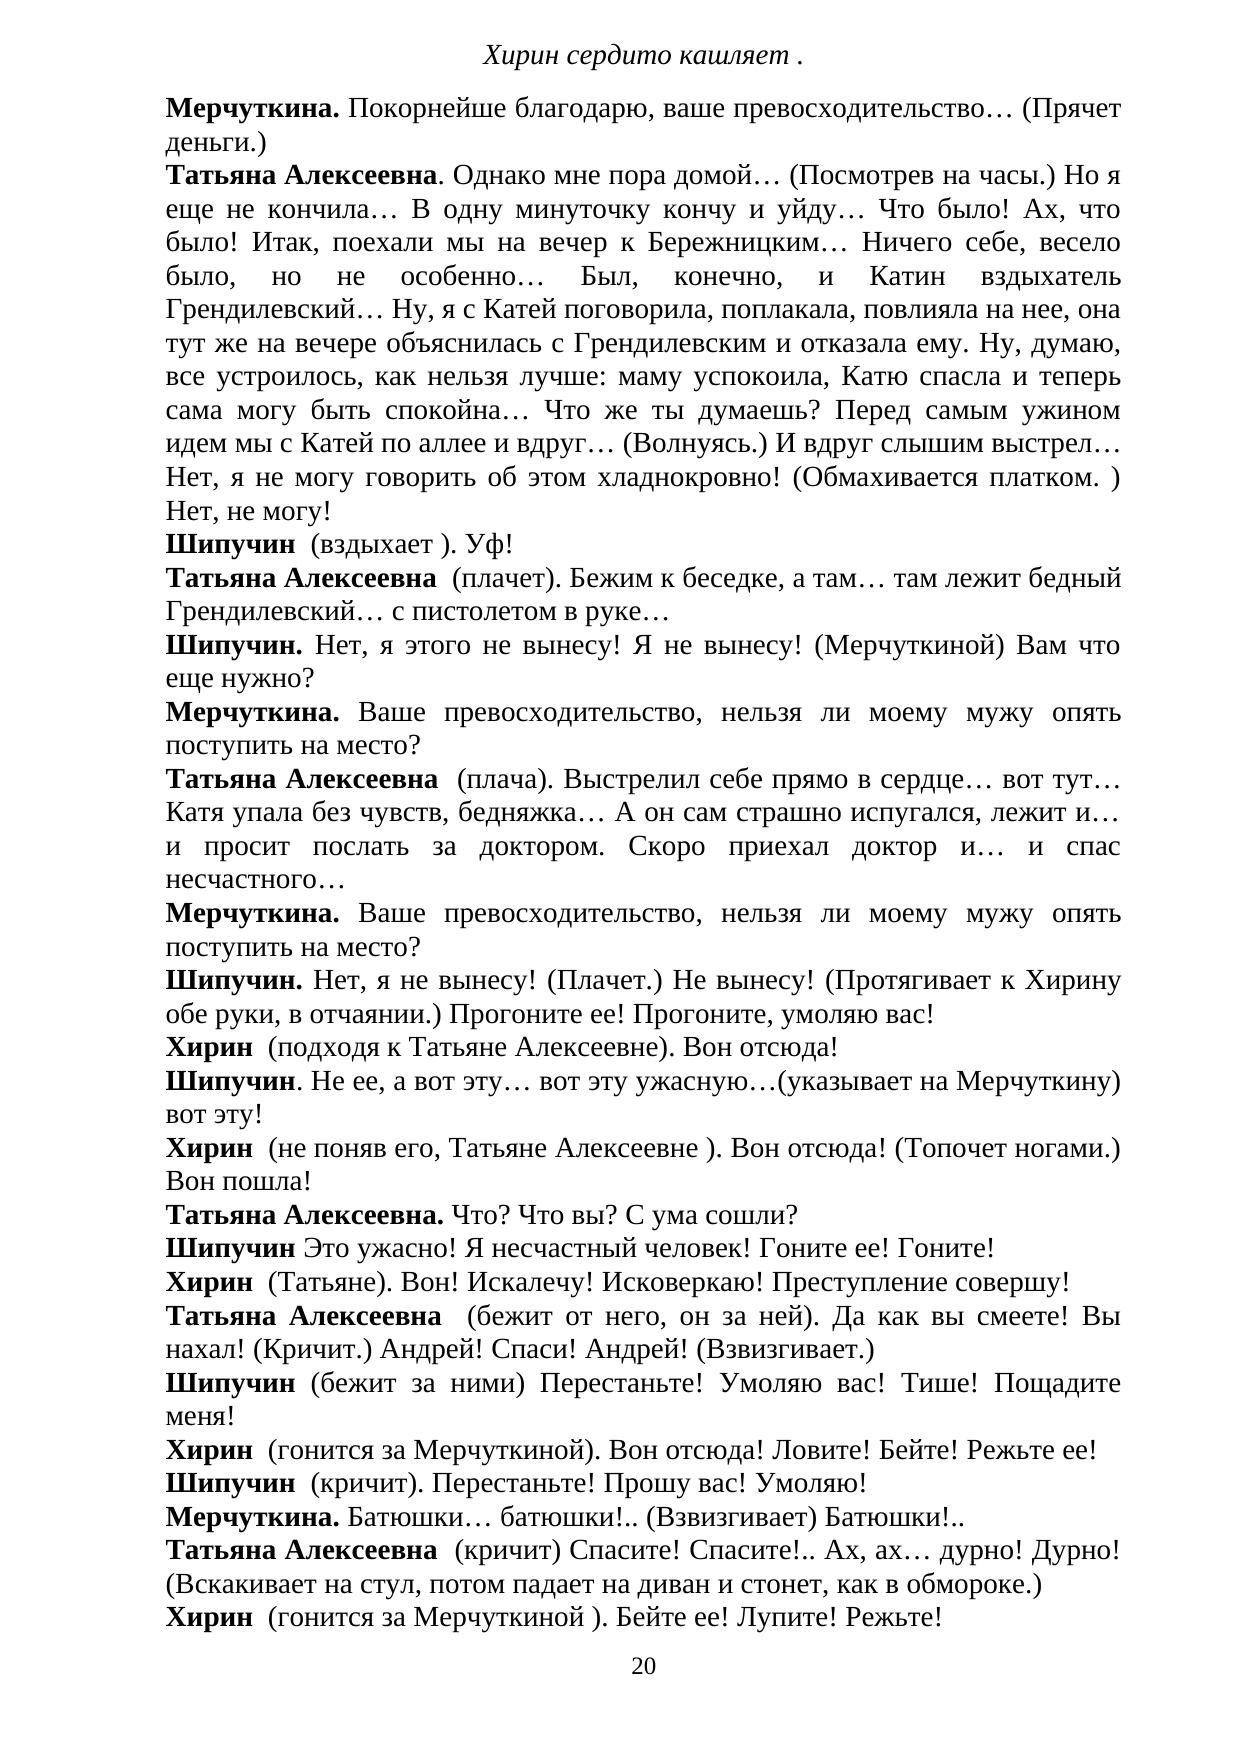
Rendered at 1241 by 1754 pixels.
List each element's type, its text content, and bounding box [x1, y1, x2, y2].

text Шипучин. Нет, я не вынесу! (Плачет.) Не вынесу! (Протягивает к Хирину обе руки, в отчаянии.) Прогоните ее! Прогоните, умоляю вас! [165, 962, 1122, 1029]
text Шипучин (бежит за ними) Перестаньте! Умоляю вас! Тише! Пощадите меня! [165, 1365, 1122, 1432]
text Татьяна Алексеевна (плача). Выстрелил себе прямо в сердце… вот тут… Катя упала без чувств, бедняжка… А он сам страшно испугался, лежит и… и просит послать за доктором. Скоро приехал доктор и… и спас несчастного… [165, 761, 1122, 895]
text Татьяна Алексеевна (бежит от него, он за ней). Да как вы смеете! Вы нахал! (Кричит.) Андрей! Спаси! Андрей! (Взвизгивает.) [165, 1298, 1122, 1365]
text Хирин (подходя к Татьяне Алексеевне). Вон отсюда! [165, 1029, 1122, 1063]
text Хирин (гонится за Мерчуткиной ). Бейте ее! Лупите! Режьте! [165, 1599, 1122, 1633]
text Мерчуткина. Ваше превосходительство, нельзя ли моему мужу опять поступить на место? [165, 694, 1122, 761]
text Мерчуткина. Батюшки… батюшки!.. (Взвизгивает) Батюшки!.. [165, 1499, 1122, 1532]
text Татьяна Алексеевна. Однако мне пора домой… (Посмотрев на часы.) Но я еще не кончила… В одну минуточку кончу и уйду… Что было! Ах, что было! Итак, поехали мы на вечер к Бережницким… Ничего себе, весело было, но не особенно… Был, конечно, и Катин вздыхатель Грендилевский… Ну, я с Катей поговорила, поплакала, повлияла на нее, она тут же на вечере объяснилась с Грендилевским и отказала ему. Ну, думаю, все устроилось, как нельзя лучше: маму успокоила, Катю спасла и теперь сама могу быть спокойна… Что же ты думаешь? Перед самым ужином идем мы с Катей по аллее и вдруг… (Волнуясь.) И вдруг слышим выстрел… Нет, я не могу говорить об этом хладнокровно! (Обмахивается платком. ) Нет, не могу! [165, 157, 1122, 526]
text Шипучин (кричит). Перестаньте! Прошу вас! Умоляю! [165, 1465, 1122, 1499]
text Мерчуткина. Покорнейше благодарю, ваше превосходительство… (Прячет деньги.) [165, 90, 1122, 157]
text Татьяна Алексеевна (кричит) Спасите! Спасите!.. Ах, ах… дурно! Дурно! (Вскакивает на стул, потом падает на диван и стонет, как в обмороке.) [165, 1532, 1122, 1599]
text Татьяна Алексеевна. Что? Что вы? С ума сошли? [165, 1197, 1122, 1231]
text Мерчуткина. Ваше превосходительство, нельзя ли моему мужу опять поступить на место? [165, 895, 1122, 962]
text Шипучин Это ужасно! Я несчастный человек! Гоните ее! Гоните! [165, 1231, 1122, 1264]
text Шипучин. Нет, я этого не вынесу! Я не вынесу! (Мерчуткиной) Вам что еще нужно? [165, 627, 1122, 694]
text Татьяна Алексеевна (плачет). Бежим к беседке, а там… там лежит бедный Грендилевский… с пистолетом в руке… [165, 560, 1122, 627]
text Хирин сердито кашляет . [165, 37, 1122, 71]
text Хирин (не поняв его, Татьяне Алексеевне ). Вон отсюда! (Топочет ногами.) Вон пошла! [165, 1130, 1122, 1197]
text Хирин (гонится за Мерчуткиной). Вон отсюда! Ловите! Бейте! Режьте ее! [165, 1432, 1122, 1465]
text Хирин (Татьяне). Вон! Искалечу! Исковеркаю! Преступление совершу! [165, 1264, 1122, 1298]
text Шипучин (вздыхает ). Уф! [165, 526, 1122, 560]
text Шипучин. Не ее, а вот эту… вот эту ужасную…(указывает на Мерчуткину) вот эту! [165, 1063, 1122, 1130]
